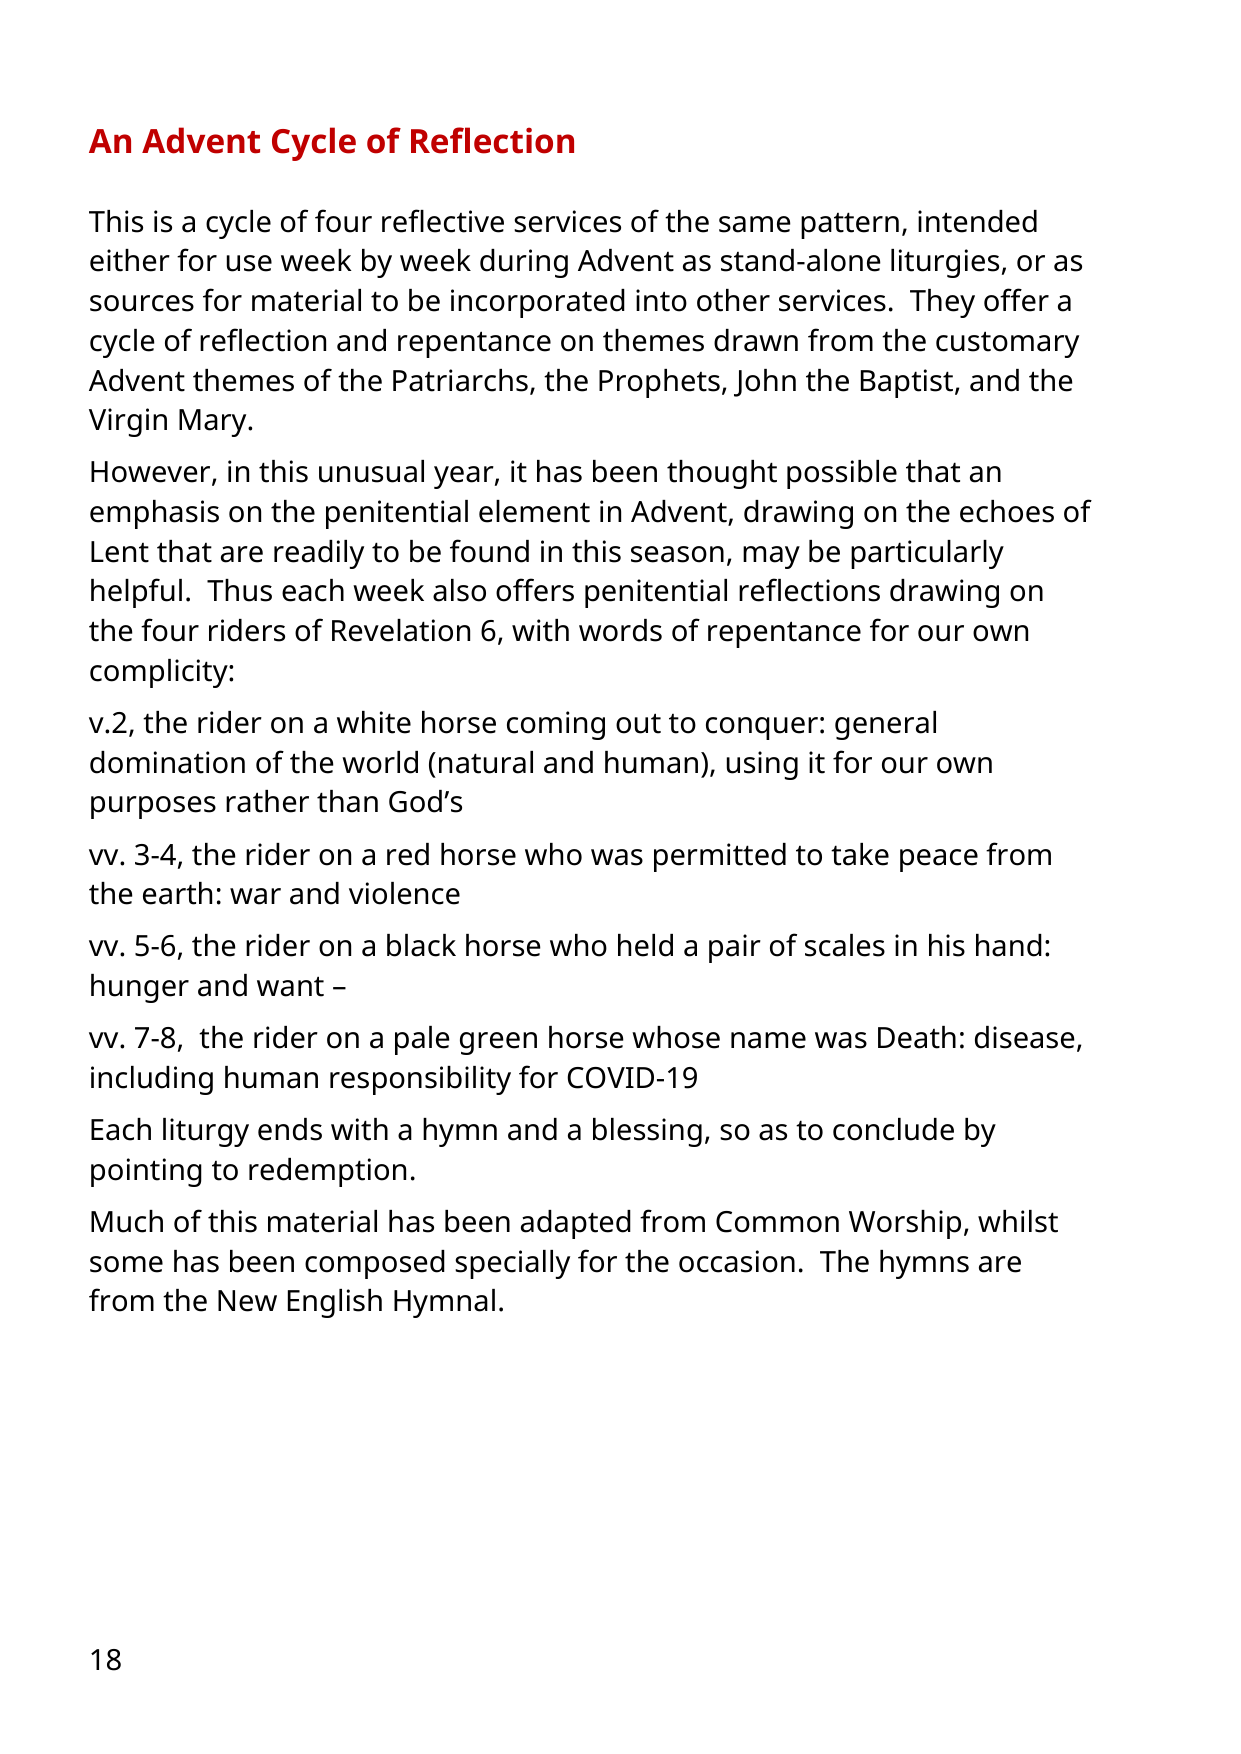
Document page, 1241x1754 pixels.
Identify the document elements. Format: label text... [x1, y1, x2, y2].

text vv. 5-6, the rider on a black horse who held a pair of scales in his hand: hunger and want – [89, 926, 1092, 1005]
text v.2, the rider on a white horse coming out to conquer: general domination of the world (natural and human), using it for our own purposes rather than God’s [89, 702, 1092, 821]
text This is a cycle of four reflective services of the same pattern, intended either for use week by week during Advent as stand-alone liturgies, or as sources for material to be incorporated into other services. They offer a cycle of reflection and repentance on themes drawn from the customary Advent themes of the Patriarchs, the Prophets, John the Baptist, and the Virgin Mary. [89, 201, 1092, 439]
text Each liturgy ends with a hymn and a blessing, so as to conclude by pointing to redemption. [89, 1109, 1092, 1189]
subtitle An Advent Cycle of Reflection [89, 118, 1092, 163]
text Much of this material has been adapted from Common Worship, whilst some has been composed specially for the occasion. The hymns are from the New English Hymnal. [89, 1201, 1092, 1320]
text vv. 7-8, the rider on a pale green horse whose name was Death: disease, including human responsibility for COVID-19 [89, 1018, 1092, 1097]
text vv. 3-4, the rider on a red horse who was permitted to take peace from the earth: war and violence [89, 834, 1092, 913]
text However, in this unusual year, it has been thought possible that an emphasis on the penitential element in Advent, drawing on the echoes of Lent that are readily to be found in this season, may be particularly helpful. Thus each week also offers penitential reflections drawing on the four riders of Revelation 6, with words of repentance for our own complicity: [89, 452, 1092, 690]
